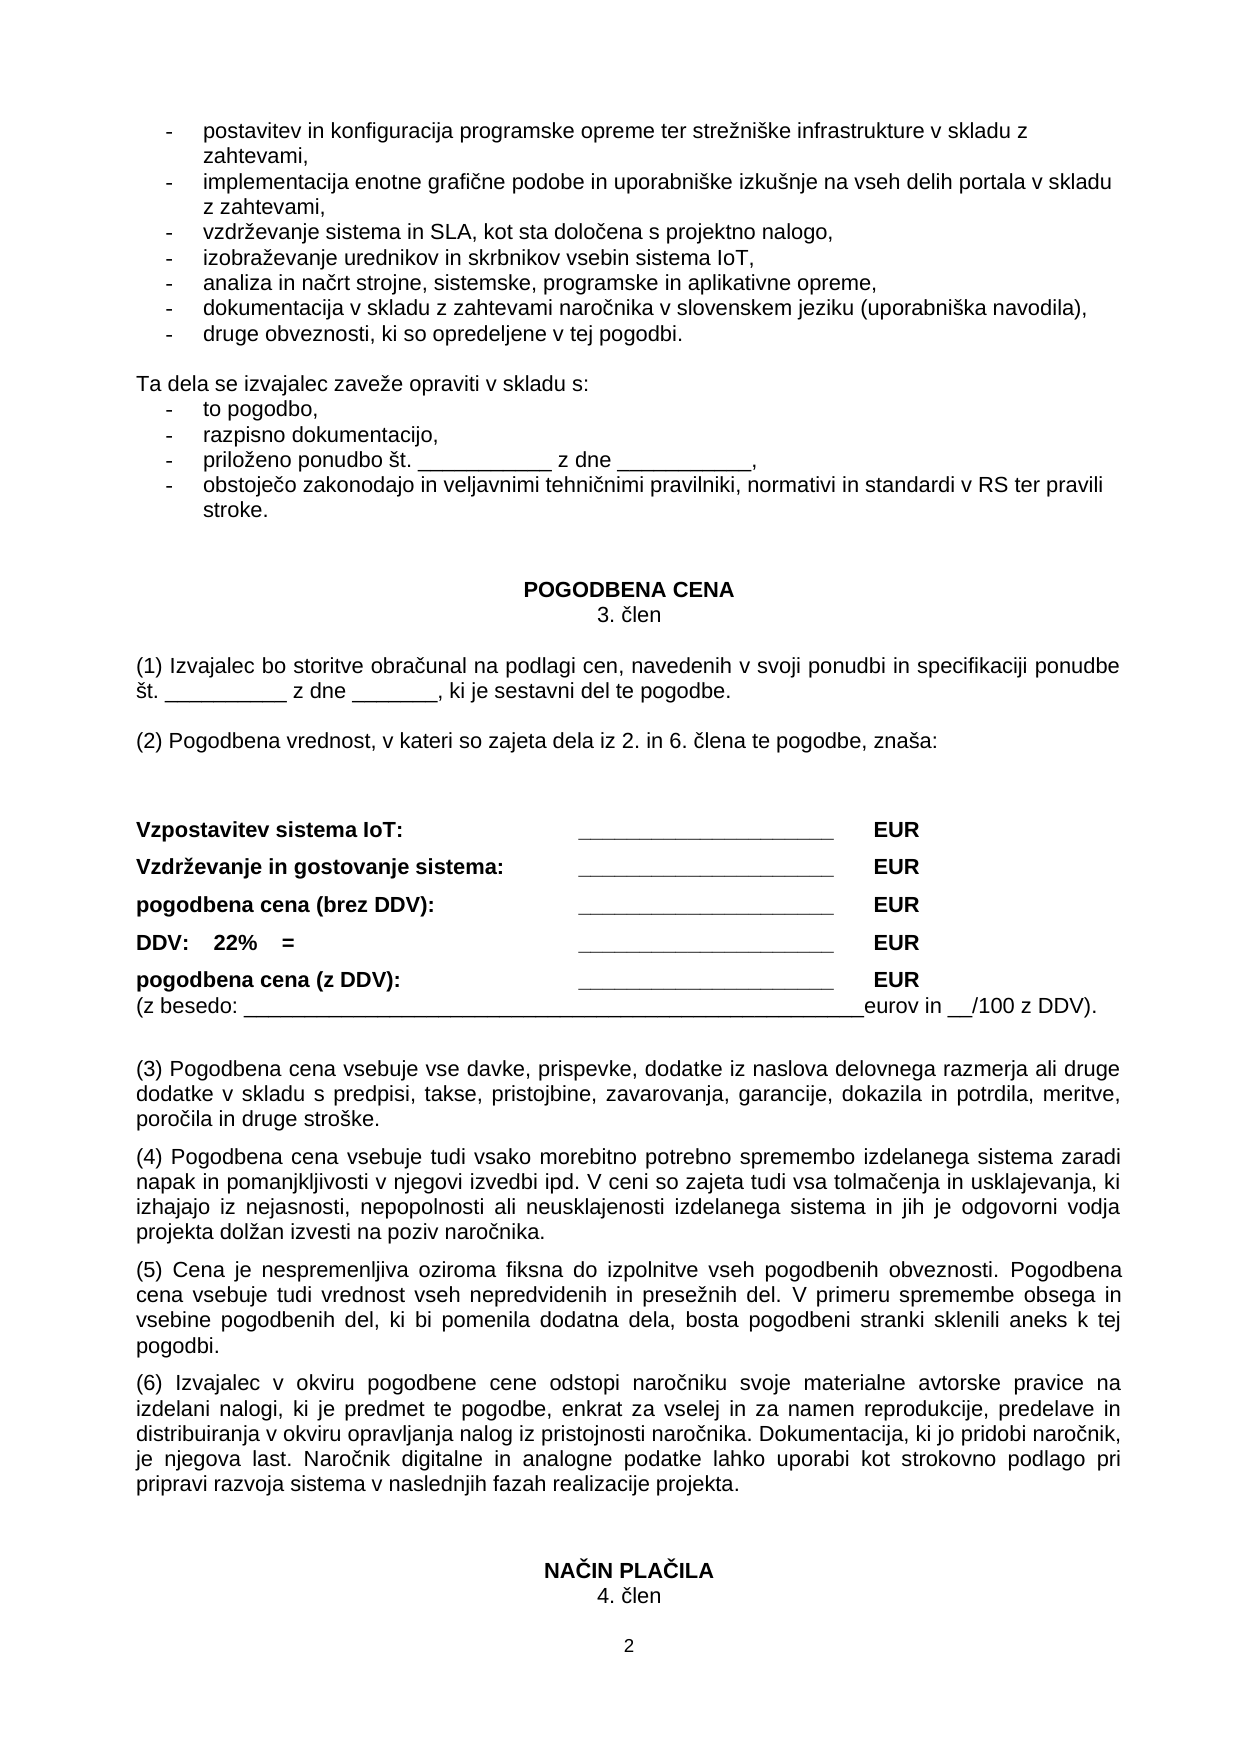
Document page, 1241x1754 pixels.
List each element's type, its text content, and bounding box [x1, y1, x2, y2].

list izobraževanje urednikov in skrbnikov vsebin sistema IoT, [165, 244, 1122, 270]
text Vzdrževanje in gostovanje sistema: _____________________ EUR [136, 854, 1122, 879]
subtitle POGODBENA CENA [136, 577, 1122, 602]
list dokumentacija v skladu z zahtevami naročnika v slovenskem jeziku (uporabniška navodila), [165, 295, 1122, 320]
text Ta dela se izvajalec zaveže opraviti v skladu s: [136, 371, 1122, 396]
list analiza in načrt strojne, sistemske, programske in aplikativne opreme, [165, 270, 1122, 295]
list implementacija enotne grafične podobe in uporabniške izkušnje na vseh delih portala v skladu z zahtevami, [165, 169, 1122, 219]
text (3) Pogodbena cena vsebuje vse davke, prispevke, dodatke iz naslova delovnega razmerja ali druge dodatke v skladu s predpisi, takse, pristojbine, zavarovanja, garancije, dokazila in potrdila, meritve, poročila in druge stroške. [136, 1056, 1122, 1131]
text (2) Pogodbena vrednost, v kateri so zajeta dela iz 2. in 6. člena te pogodbe, znaša: [136, 728, 1122, 754]
list obstoječo zakonodajo in veljavnimi tehničnimi pravilniki, normativi in standardi v RS ter pravili stroke. [165, 472, 1122, 523]
text pogodbena cena (brez DDV): _____________________ EUR [136, 892, 1122, 917]
list razpisno dokumentacijo, [165, 421, 1122, 447]
list to pogodbo, [165, 396, 1122, 421]
text (5) Cena je nespremenljiva oziroma fiksna do izpolnitve vseh pogodbenih obveznosti. Pogodbena cena vsebuje tudi vrednost vseh nepredvidenih in presežnih del. V primeru spremembe obsega in vsebine pogodbenih del, ki bi pomenila dodatna dela, bosta pogodbeni stranki sklenili aneks k tej pogodbi. [136, 1257, 1122, 1358]
text (4) Pogodbena cena vsebuje tudi vsako morebitno potrebno spremembo izdelanega sistema zaradi napak in pomanjkljivosti v njegovi izvedbi ipd. V ceni so zajeta tudi vsa tolmačenja in usklajevanja, ki izhajajo iz nejasnosti, nepopolnosti ali neusklajenosti izdelanega sistema in jih je odgovorni vodja projekta dolžan izvesti na poziv naročnika. [136, 1144, 1122, 1244]
text (6) Izvajalec v okviru pogodbene cene odstopi naročniku svoje materialne avtorske pravice na izdelani nalogi, ki je predmet te pogodbe, enkrat za vselej in za namen reprodukcije, predelave in distribuiranja v okviru opravljanja nalog iz pristojnosti naročnika. Dokumentacija, ki jo pridobi naročnik, je njegova last. Naročnik digitalne in analogne podatke lahko uporabi kot strokovno podlago pri pripravi razvoja sistema v naslednjih fazah realizacije projekta. [136, 1370, 1122, 1496]
text 3. člen [136, 602, 1122, 628]
list priloženo ponudbo št. ___________ z dne ___________, [165, 447, 1122, 472]
text DDV: 22% = _____________________ EUR [136, 930, 1122, 955]
text Vzpostavitev sistema IoT: _____________________ EUR [136, 817, 1122, 842]
list vzdrževanje sistema in SLA, kot sta določena s projektno nalogo, [165, 219, 1122, 244]
text 4. člen [136, 1583, 1122, 1608]
list postavitev in konfiguracija programske opreme ter strežniške infrastrukture v skladu z zahtevami, [165, 118, 1122, 169]
text (1) Izvajalec bo storitve obračunal na podlagi cen, navedenih v svoji ponudbi in specifikaciji ponudbe št. __________ z dne _______, ki je sestavni del te pogodbe. [136, 653, 1122, 703]
list druge obveznosti, ki so opredeljene v tej pogodbi. [165, 320, 1122, 346]
subtitle NAČIN PLAČILA [136, 1558, 1122, 1583]
text pogodbena cena (z DDV): _____________________ EUR [136, 967, 1122, 993]
text (z besedo: ___________________________________________________eurov in __/100 z DDV). [136, 993, 1122, 1018]
